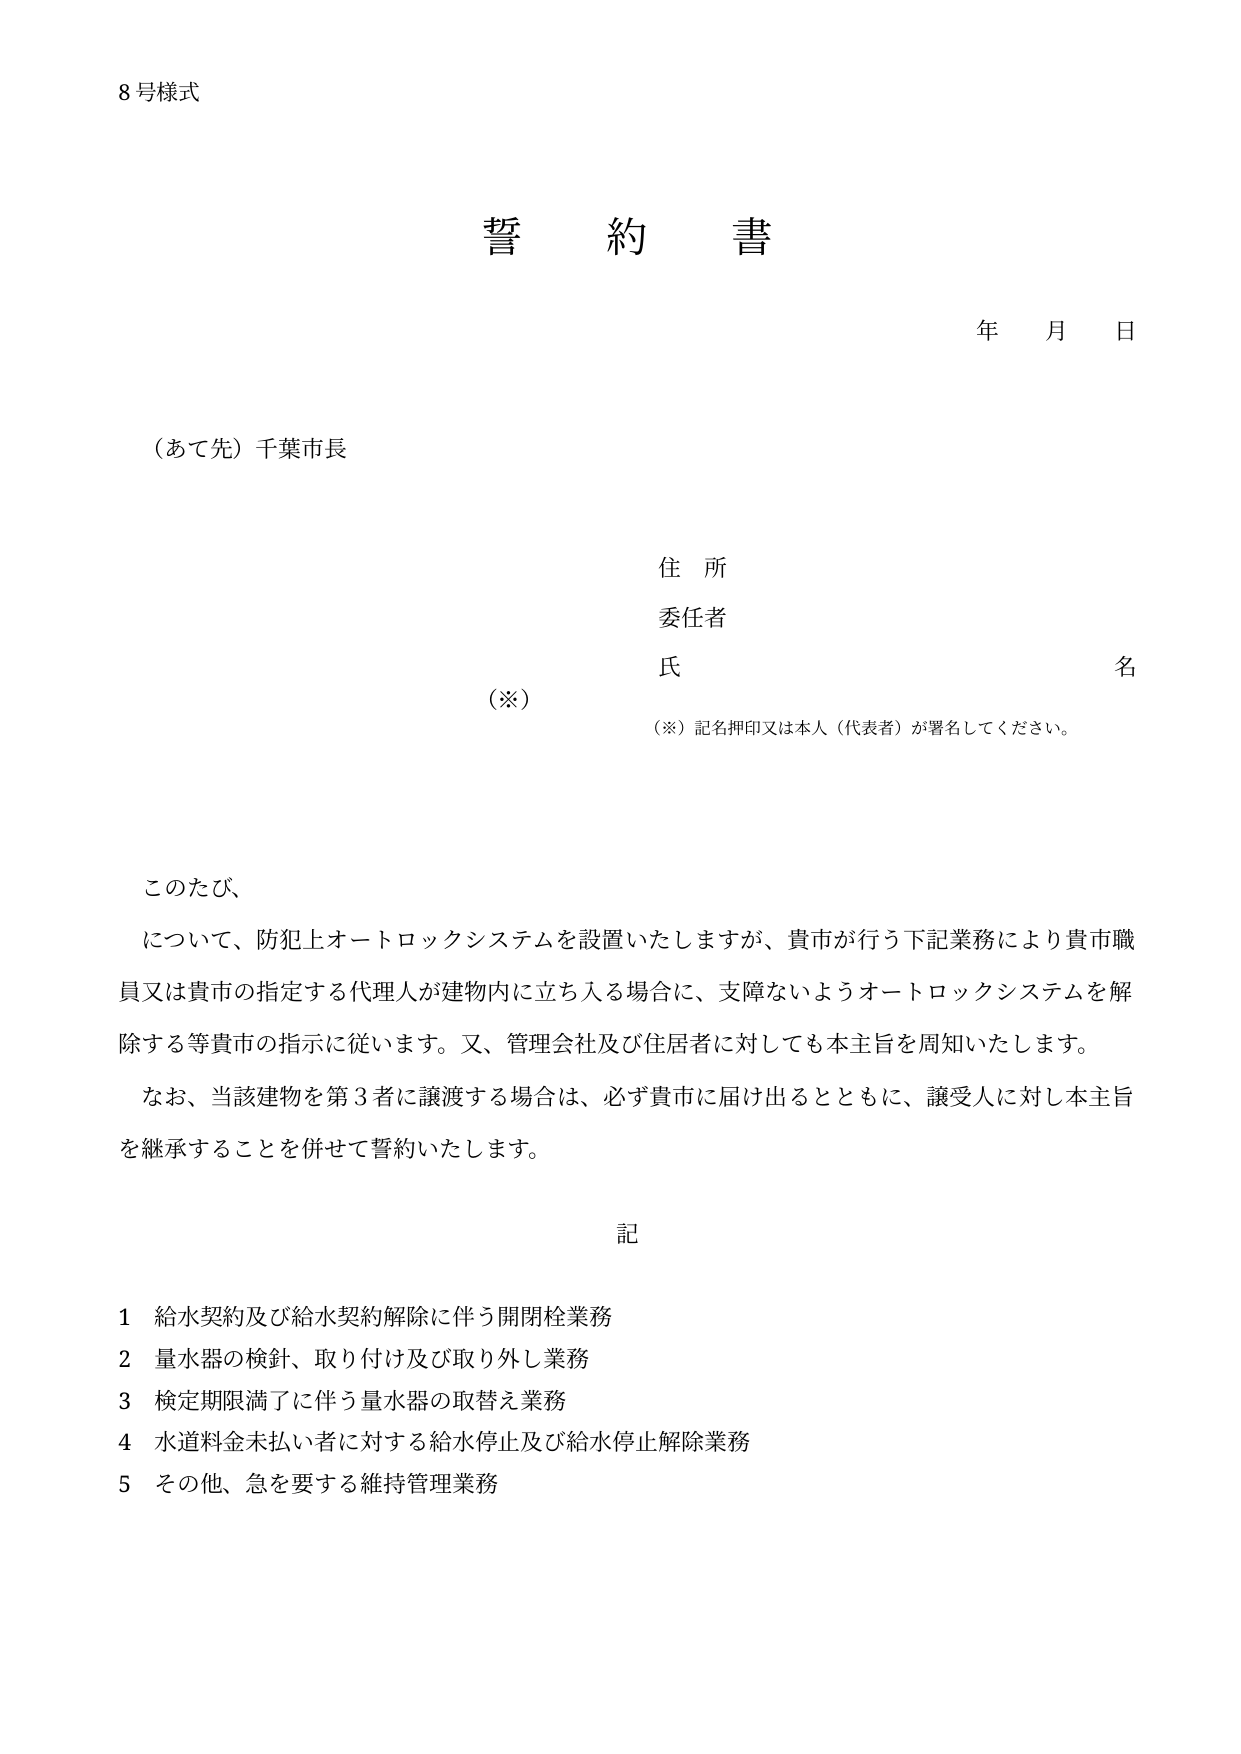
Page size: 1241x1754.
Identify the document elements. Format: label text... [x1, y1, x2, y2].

text 2 量水器の検針、取り付け及び取り外し業務 [118, 1334, 1137, 1376]
text 委任者 [475, 600, 1137, 633]
text 5 その他、急を要する維持管理業務 [118, 1459, 1137, 1501]
text 年 月 日 [118, 306, 1137, 348]
text 4 水道料金未払い者に対する給水停止及び給水停止解除業務 [118, 1417, 1137, 1459]
text なお、当該建物を第３者に譲渡する場合は、必ず貴市に届け出るとともに、譲受人に対し本主旨を継承することを併せて誓約いたします。 [118, 1063, 1137, 1167]
text について、防犯上オートロックシステムを設置いたしますが、貴市が行う下記業務により貴市職員又は貴市の指定する代理人が建物内に立ち入る場合に、支障ないようオートロックシステムを解除する等貴市の指示に従います。又、管理会社及び住居者に対しても本主旨を周知いたします。 [118, 907, 1137, 1063]
text このたび、 [118, 855, 1137, 907]
text 誓 約 書 [118, 204, 1137, 264]
text 1 給水契約及び給水契約解除に伴う開閉栓業務 [118, 1292, 1137, 1334]
text 住 所 [475, 550, 1137, 583]
text 3 検定期限満了に伴う量水器の取替え業務 [118, 1376, 1137, 1417]
text （あて先）千葉市長 [118, 431, 1137, 464]
text 氏 名 （※） [475, 649, 1137, 715]
text （※）記名押印又は本人（代表者）が署名してください。 [418, 715, 1137, 739]
text 記 [118, 1209, 1137, 1251]
